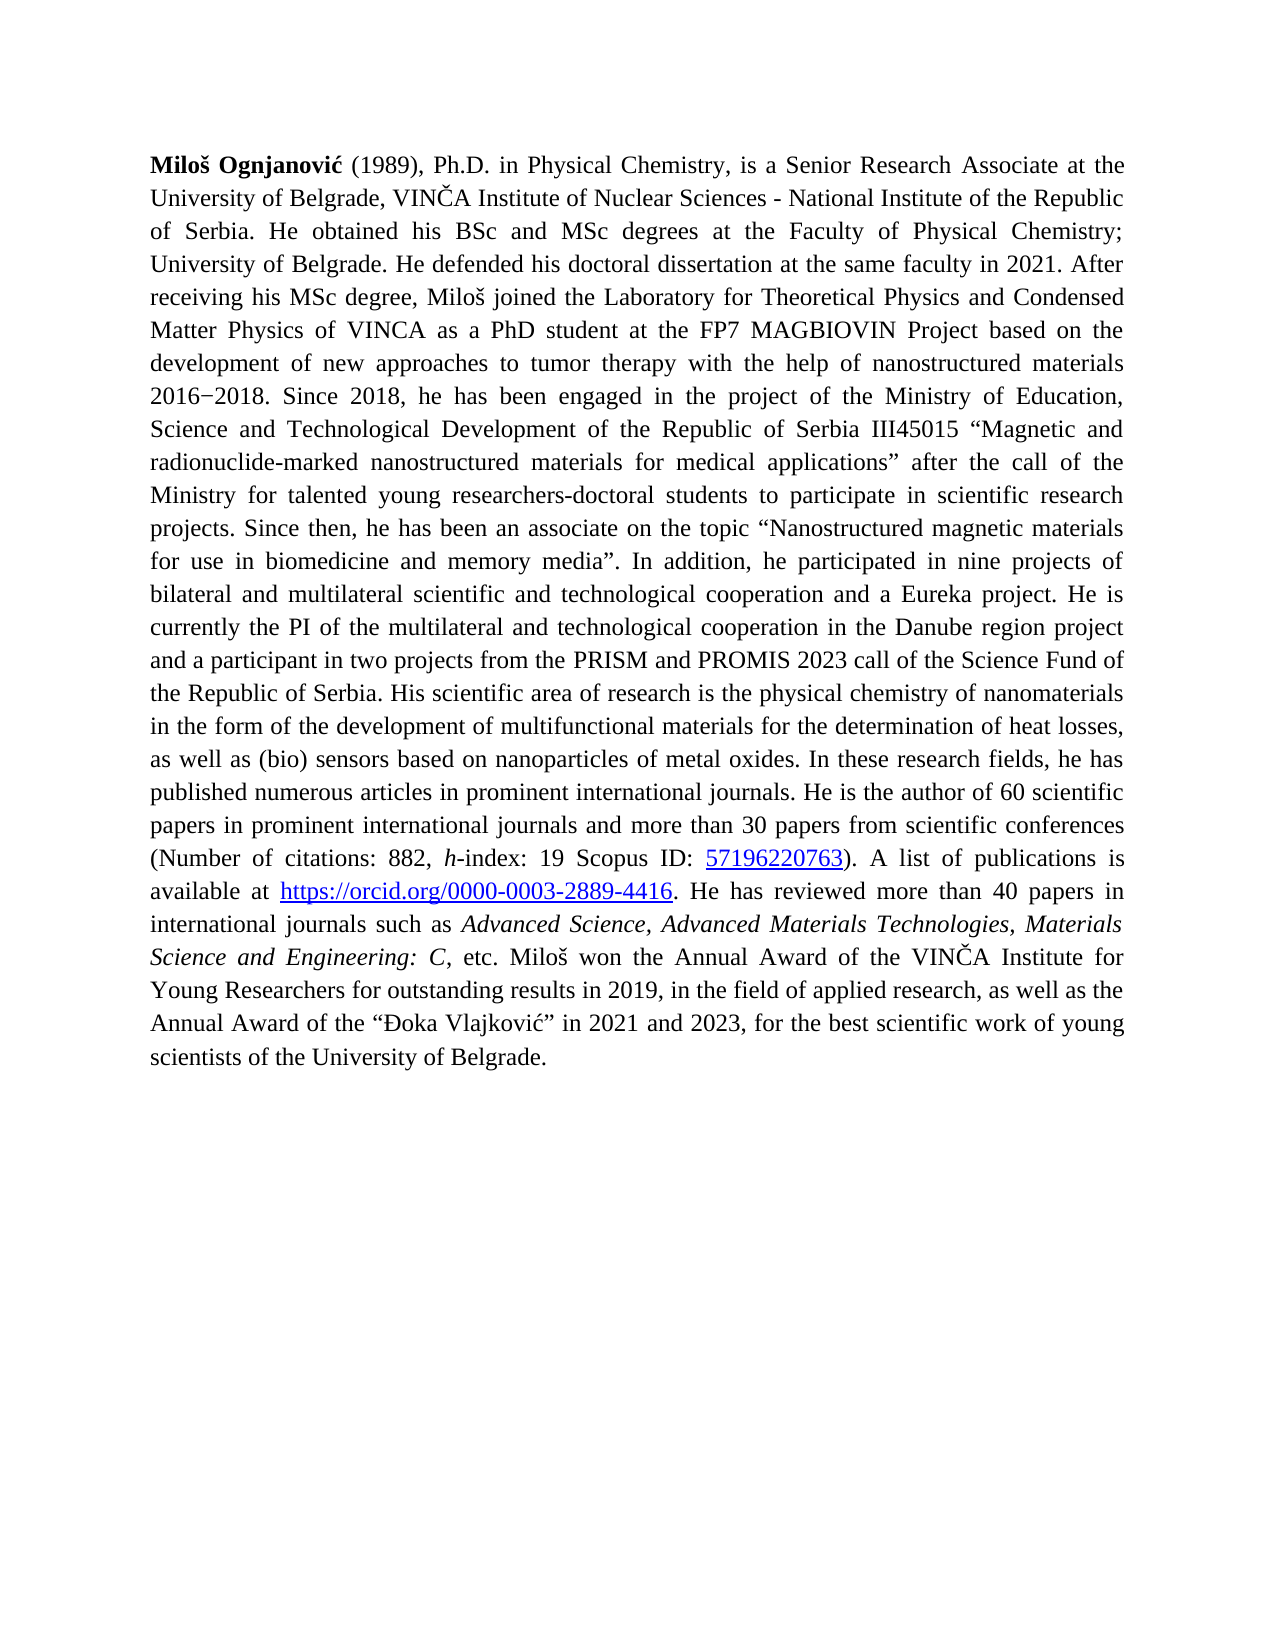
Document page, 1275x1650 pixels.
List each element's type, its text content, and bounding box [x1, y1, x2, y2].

text Miloš Ognjanović (1989), Ph.D. in Physical Chemistry, is a Senior Research Associate at the University of Belgrade, VINČA Institute of Nuclear Sciences - National Institute of the Republic of Serbia. He obtained his BSc and MSc degrees at the Faculty of Physical Chemistry; University of Belgrade. He defended his doctoral dissertation at the same faculty in 2021. After receiving his MSc degree, Miloš joined the Laboratory for Theoretical Physics and Condensed Matter Physics of VINCA as a PhD student at the FP7 MAGBIOVIN Project based on the development of new approaches to tumor therapy with the help of nanostructured materials 2016−2018. Since 2018, he has been engaged in the project of the Ministry of Education, Science and Technological Development of the Republic of Serbia III45015 “Magnetic and radionuclide-marked nanostructured materials for medical applications” after the call of the Ministry for talented young researchers-doctoral students to participate in scientific research projects. Since then, he has been an associate on the topic “Nanostructured magnetic materials for use in biomedicine and memory media”. In addition, he participated in nine projects of bilateral and multilateral scientific and technological cooperation and a Eureka project. He is currently the PI of the multilateral and technological cooperation in the Danube region project and a participant in two projects from the PRISM and PROMIS 2023 call of the Science Fund of the Republic of Serbia. His scientific area of research is the physical chemistry of nanomaterials in the form of the development of multifunctional materials for the determination of heat losses, as well as (bio) sensors based on nanoparticles of metal oxides. In these research fields, he has published numerous articles in prominent international journals. He is the author of 60 scientific papers in prominent international journals and more than 30 papers from scientific conferences (Number of citations: 882, h-index: 19 Scopus ID: 57196220763). A list of publications is available at https://orcid.org/0000-0003-2889-4416. He has reviewed more than 40 papers in international journals such as Advanced Science, Advanced Materials Technologies, Materials Science and Engineering: C, etc. Miloš won the Annual Award of the VINČA Institute for Young Researchers for outstanding results in 2019, in the field of applied research, as well as the Annual Award of the “Đokа Vlajković” in 2021 and 2023, for the best scientific work of young scientists of the University of Belgrade. [150, 150, 1125, 1070]
